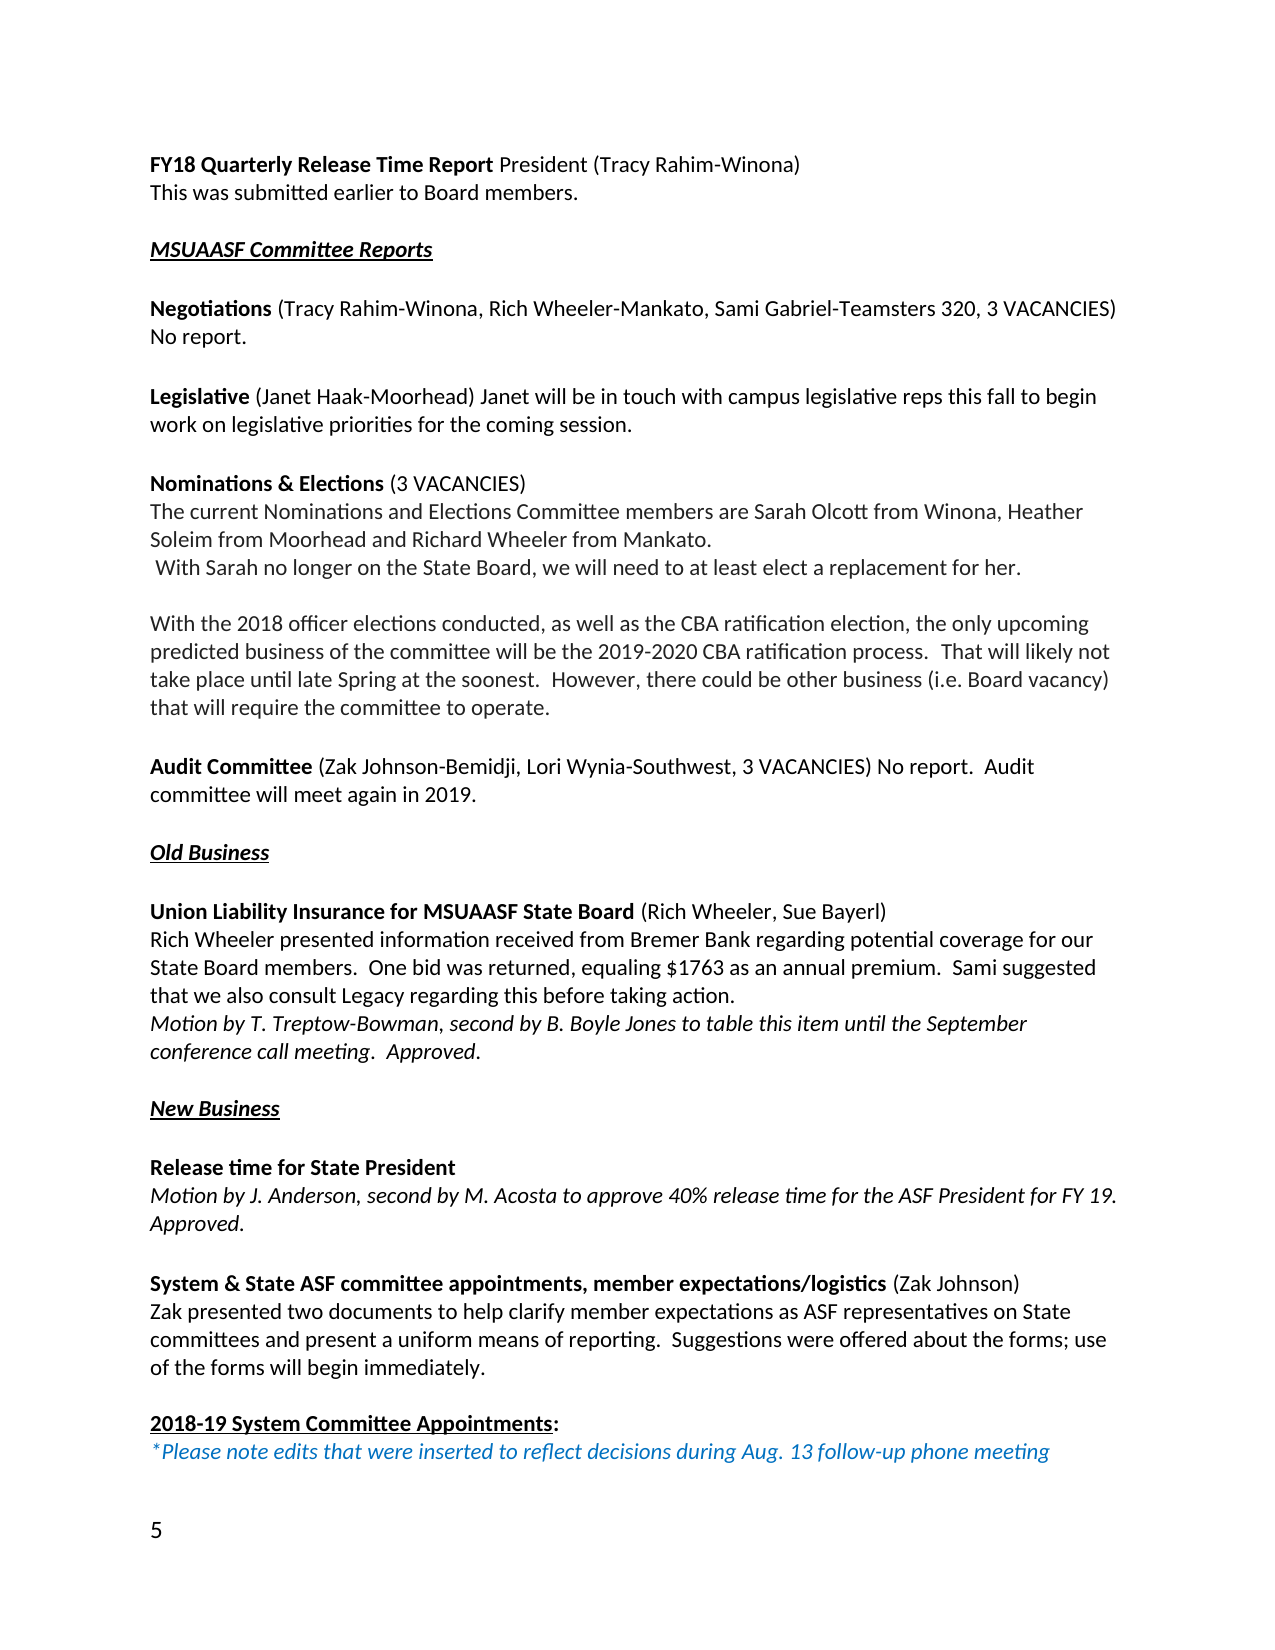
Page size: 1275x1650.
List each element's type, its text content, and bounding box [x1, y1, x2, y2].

text With the 2018 officer elections conducted, as well as the CBA ratification election, the only upcoming predicted business of the committee will be the 2019-2020 CBA ratification process. That will likely not take place until late Spring at the soonest. However, there could be other business (i.e. Board vacancy) that will require the committee to operate. Audit Committee (Zak Johnson-Bemidji, Lori Wynia-Southwest, 3 VACANCIES) No report. Audit committee will meet again in 2019. [150, 609, 1125, 808]
text FY18 Quarterly Release Time Report President (Tracy Rahim-Winona) This was submitted earlier to Board members. [150, 150, 1125, 206]
text Old Business Union Liability Insurance for MSUAASF State Board (Rich Wheeler, Sue Bayerl) Rich Wheeler presented information received from Bremer Bank regarding potential coverage for our State Board members. One bid was returned, equaling $1763 as an annual premium. Sami suggested that we also consult Legacy regarding this before taking action. Motion by T. Treptow-Bowman, second by B. Boyle Jones to table this item until the September conference call meeting. Approved. [150, 838, 1125, 1065]
text With Sarah no longer on the State Board, we will need to at least elect a replacement for her. [150, 553, 1125, 581]
text MSUAASF Committee Reports Negotiations (Tracy Rahim-Winona, Rich Wheeler-Mankato, Sami Gabriel-Teamsters 320, 3 VACANCIES) No report. Legislative (Janet Haak-Moorhead) Janet will be in touch with campus legislative reps this fall to begin work on legislative priorities for the coming session. Nominations & Elections (3 VACANCIES) The current Nominations and Elections Committee members are Sarah Olcott from Winona, Heather Soleim from Moorhead and Richard Wheeler from Mankato. [150, 235, 1125, 553]
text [150, 1094, 1125, 1465]
